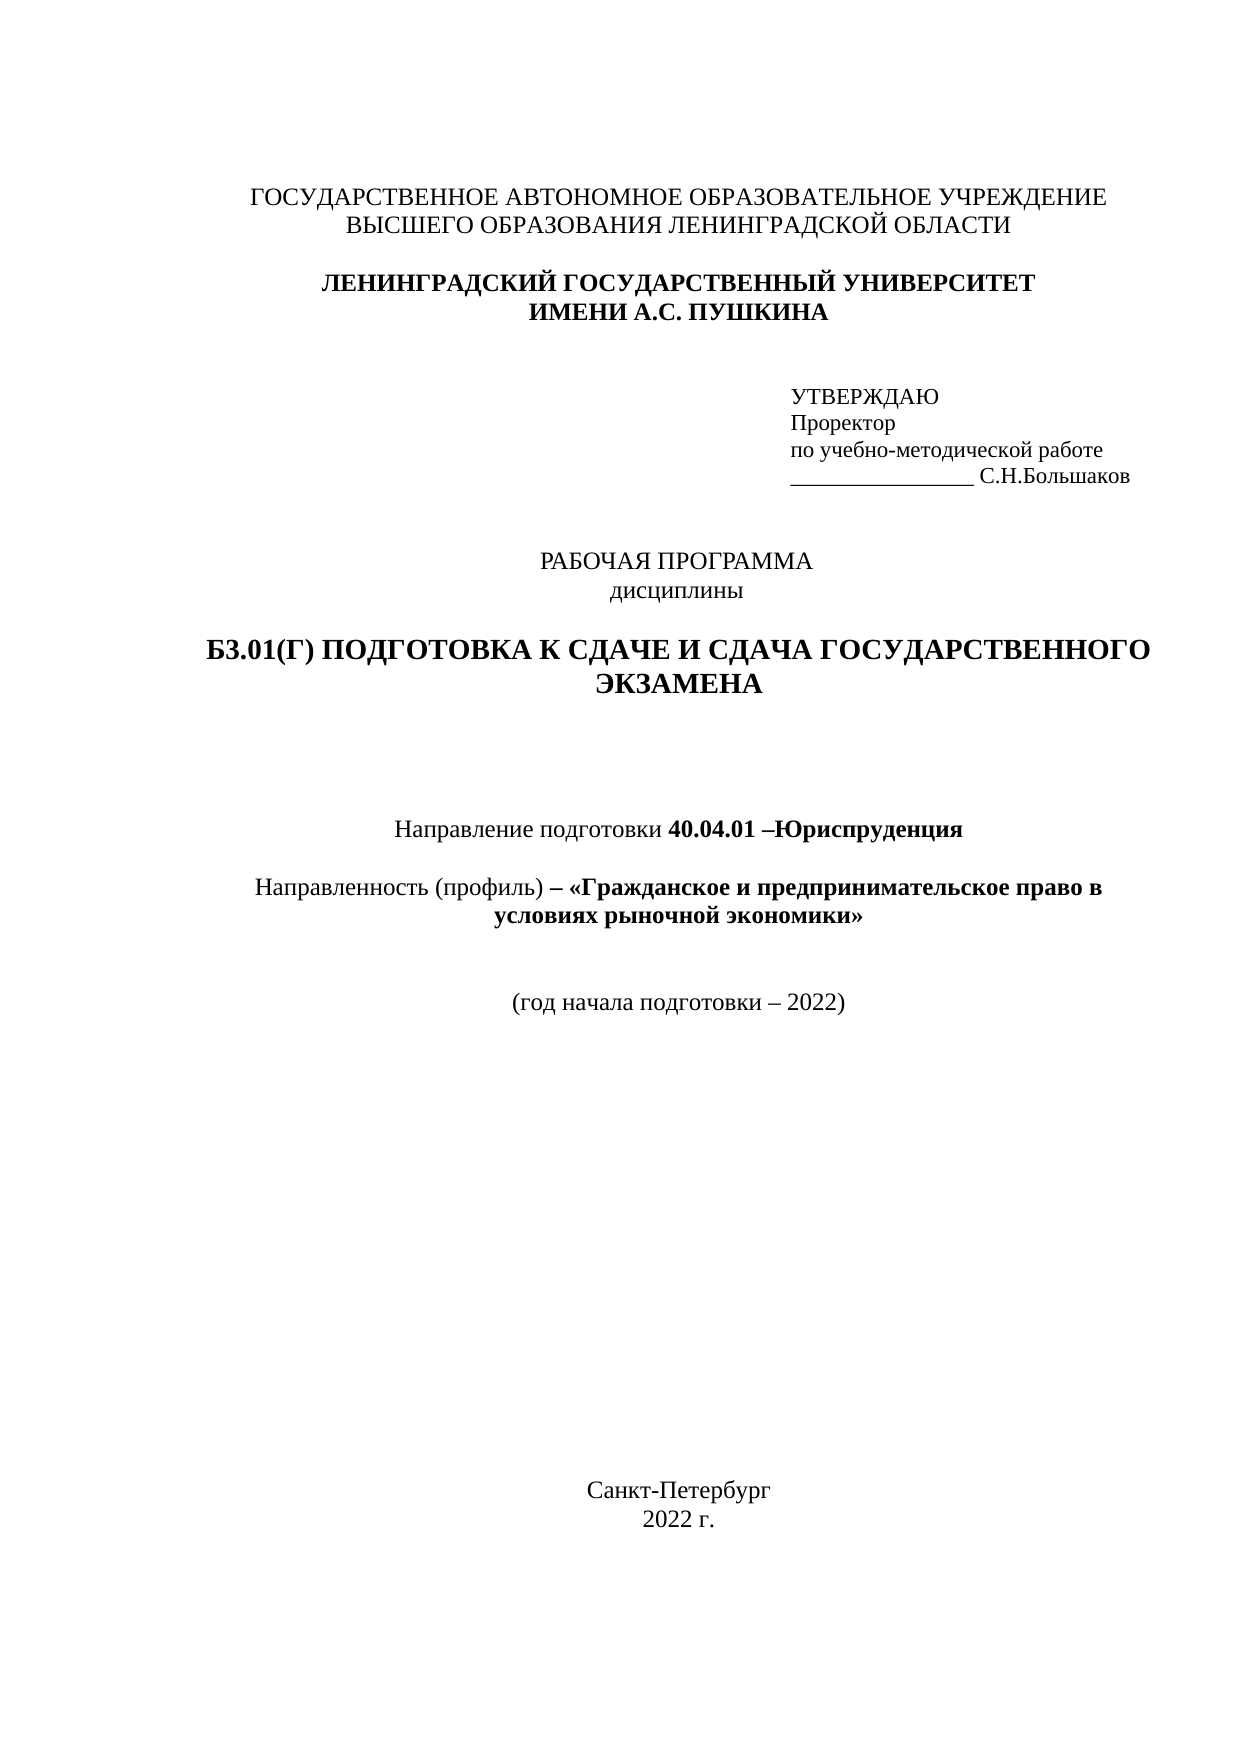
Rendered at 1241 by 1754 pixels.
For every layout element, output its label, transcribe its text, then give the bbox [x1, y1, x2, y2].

table_header ГОСУДАРСТВЕННОЕ АВТОНОМНОЕ ОБРАЗОВАТЕЛЬНОЕ УЧРЕЖДЕНИЕ ВЫСШЕГО ОБРАЗОВАНИЯ ЛЕНИНГРАДСКОЙ ОБЛАСТИ ЛЕНИНГРАДСКИЙ ГОСУДАРСТВЕННЫЙ УНИВЕРСИТЕТ ИМЕНИ А.С. ПУШКИНА УТВЕРЖДАЮ Проректор по учебно-методической работе ________________ С.Н.Большаков РАБОЧАЯ ПРОГРАММА дисциплины Б3.01(Г) ПОДГОТОВКА К СДАЧЕ И СДАЧА ГОСУДАРСТВЕННОГО ЭКЗАМЕНА Направление подготовки 40.04.01 –Юриспруденция Направленность (профиль) – «Гражданское и предпринимательское право в условиях рыночной экономики» (год начала подготовки – 2022) Санкт-Петербург 2022 г. [189, 118, 1169, 1562]
